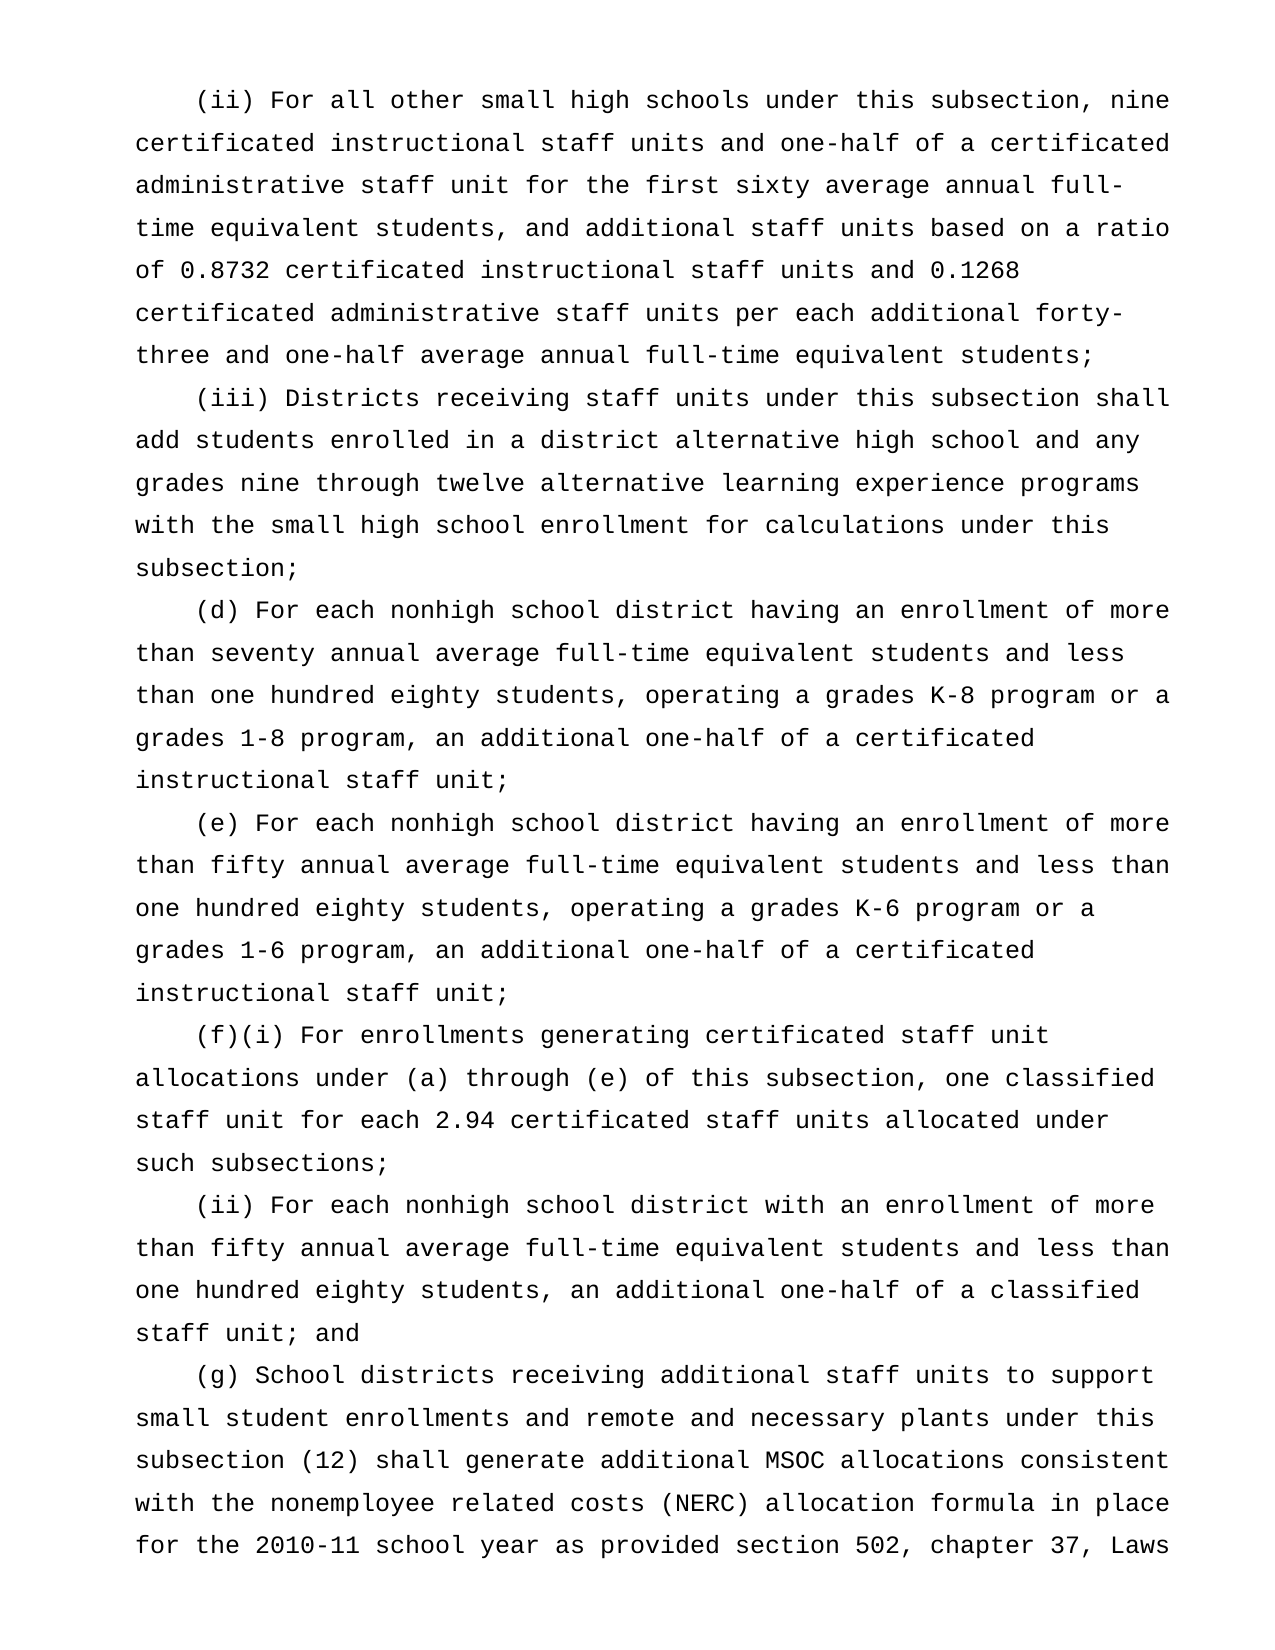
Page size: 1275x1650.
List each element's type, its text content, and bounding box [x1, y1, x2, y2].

text (iii) Districts receiving staff units under this subsection shall add students enrolled in a district alternative high school and any grades nine through twelve alternative learning experience programs with the small high school enrollment for calculations under this subsection; [135, 372, 1170, 585]
text (d) For each nonhigh school district having an enrollment of more than seventy annual average full-time equivalent students and less than one hundred eighty students, operating a grades K-8 program or a grades 1-8 program, an additional one-half of a certificated instructional staff unit; [135, 585, 1170, 797]
text (ii) For each nonhigh school district with an enrollment of more than fifty annual average full-time equivalent students and less than one hundred eighty students, an additional one-half of a classified staff unit; and [135, 1180, 1170, 1350]
text (f)(i) For enrollments generating certificated staff unit allocations under (a) through (e) of this subsection, one classified staff unit for each 2.94 certificated staff units allocated under such subsections; [135, 1010, 1170, 1180]
text (ii) For all other small high schools under this subsection, nine certificated instructional staff units and one-half of a certificated administrative staff unit for the first sixty average annual full-time equivalent students, and additional staff units based on a ratio of 0.8732 certificated instructional staff units and 0.1268 certificated administrative staff units per each additional forty-three and one-half average annual full-time equivalent students; [135, 75, 1170, 372]
text (e) For each nonhigh school district having an enrollment of more than fifty annual average full-time equivalent students and less than one hundred eighty students, operating a grades K-6 program or a grades 1-6 program, an additional one-half of a certificated instructional staff unit; [135, 797, 1170, 1010]
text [135, 1350, 1170, 1562]
